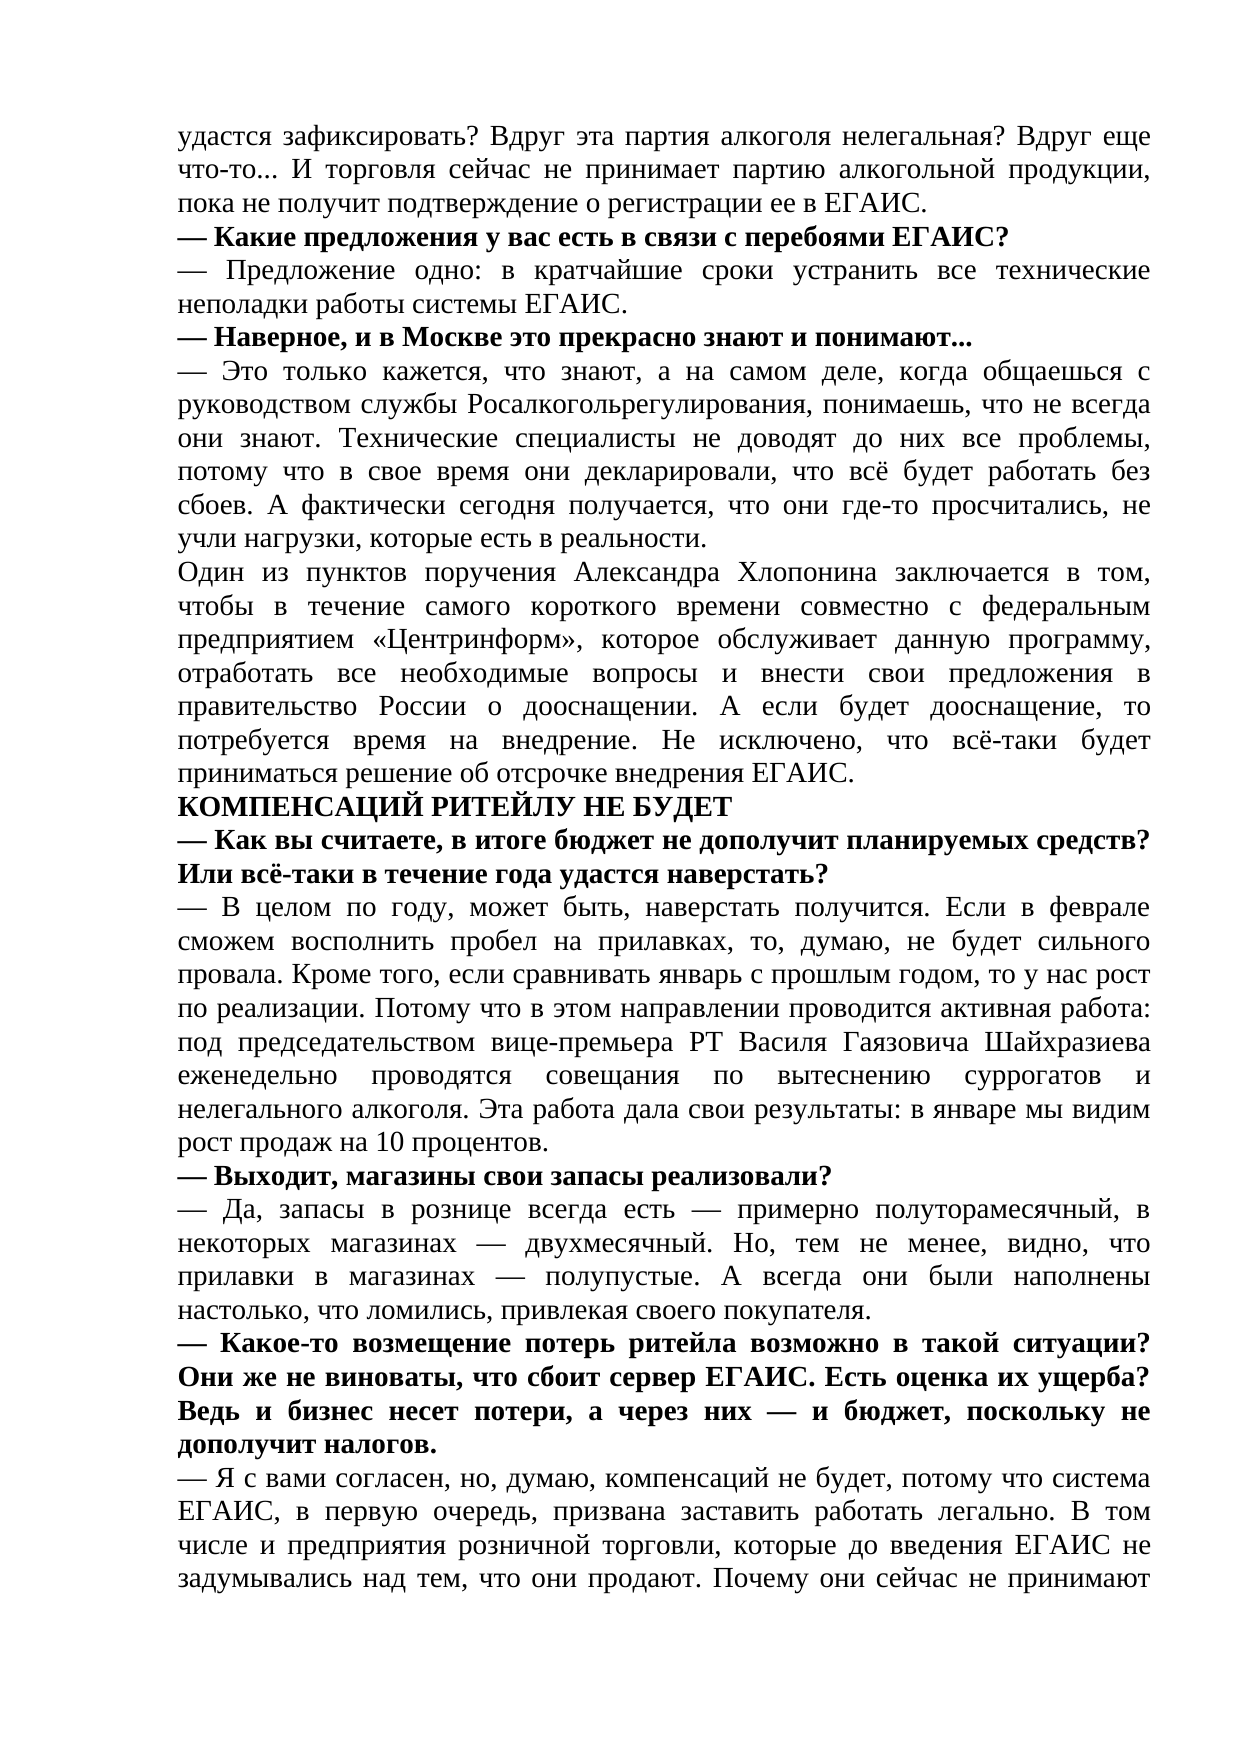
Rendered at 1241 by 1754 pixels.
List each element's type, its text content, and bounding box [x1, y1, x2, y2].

text Один из пунктов поручения Александра Хлопонина заключается в том, чтобы в течение самого короткого времени совместно с федеральным предприятием «Центринформ», которое обслуживает данную программу, отработать все необходимые вопросы и внести свои предложения в правительство России о дооснащении. А если будет дооснащение, то потребуется время на внедрение. Не исключено, что всё-таки будет приниматься решение об отсрочке внедрения ЕГАИС. [177, 554, 1152, 789]
text КОМПЕНСАЦИЙ РИТЕЙЛУ НЕ БУДЕТ [177, 789, 1152, 822]
text — Это только кажется, что знают, а на самом деле, когда общаешься с руководством службы Росалкогольрегулирования, понимаешь, что не всегда они знают. Технические специалисты не доводят до них все проблемы, потому что в свое время они декларировали, что всё будет работать без сбоев. А фактически сегодня получается, что они где-то просчитались, не учли нагрузки, которые есть в реальности. [177, 353, 1152, 554]
text — Как вы считаете, в итоге бюджет не дополучит планируемых средств? Или всё-таки в течение года удастся наверстать? [177, 822, 1152, 889]
text — Какие предложения у вас есть в связи с перебоями ЕГАИС? [177, 219, 1152, 252]
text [177, 118, 1152, 219]
text — Предложение одно: в кратчайшие сроки устранить все технические неполадки работы системы ЕГАИС. [177, 252, 1152, 319]
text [177, 1460, 1152, 1594]
text — В целом по году, может быть, наверстать получится. Если в феврале сможем восполнить пробел на прилавках, то, думаю, не будет сильного провала. Кроме того, если сравнивать январь с прошлым годом, то у нас рост по реализации. Потому что в этом направлении проводится активная работа: под председательством вице-премьера РТ Василя Гаязовича Шайхразиева еженедельно проводятся совещания по вытеснению суррогатов и нелегального алкоголя. Эта работа дала свои результаты: в январе мы видим рост продаж на 10 процентов. [177, 889, 1152, 1158]
text — Выходит, магазины свои запасы реализовали? [177, 1158, 1152, 1191]
text — Наверное, и в Москве это прекрасно знают и понимают... [177, 319, 1152, 353]
text — Какое-то возмещение потерь ритейла возможно в такой ситуации? Они же не виноваты, что сбоит сервер ЕГАИС. Есть оценка их ущерба? Ведь и бизнес несет потери, а через них — и бюджет, поскольку не дополучит налогов. [177, 1326, 1152, 1460]
text — Да, запасы в рознице всегда есть — примерно полуторамесячный, в некоторых магазинах — двухмесячный. Но, тем не менее, видно, что прилавки в магазинах — полупустые. А всегда они были наполнены настолько, что ломились, привлекая своего покупателя. [177, 1191, 1152, 1326]
